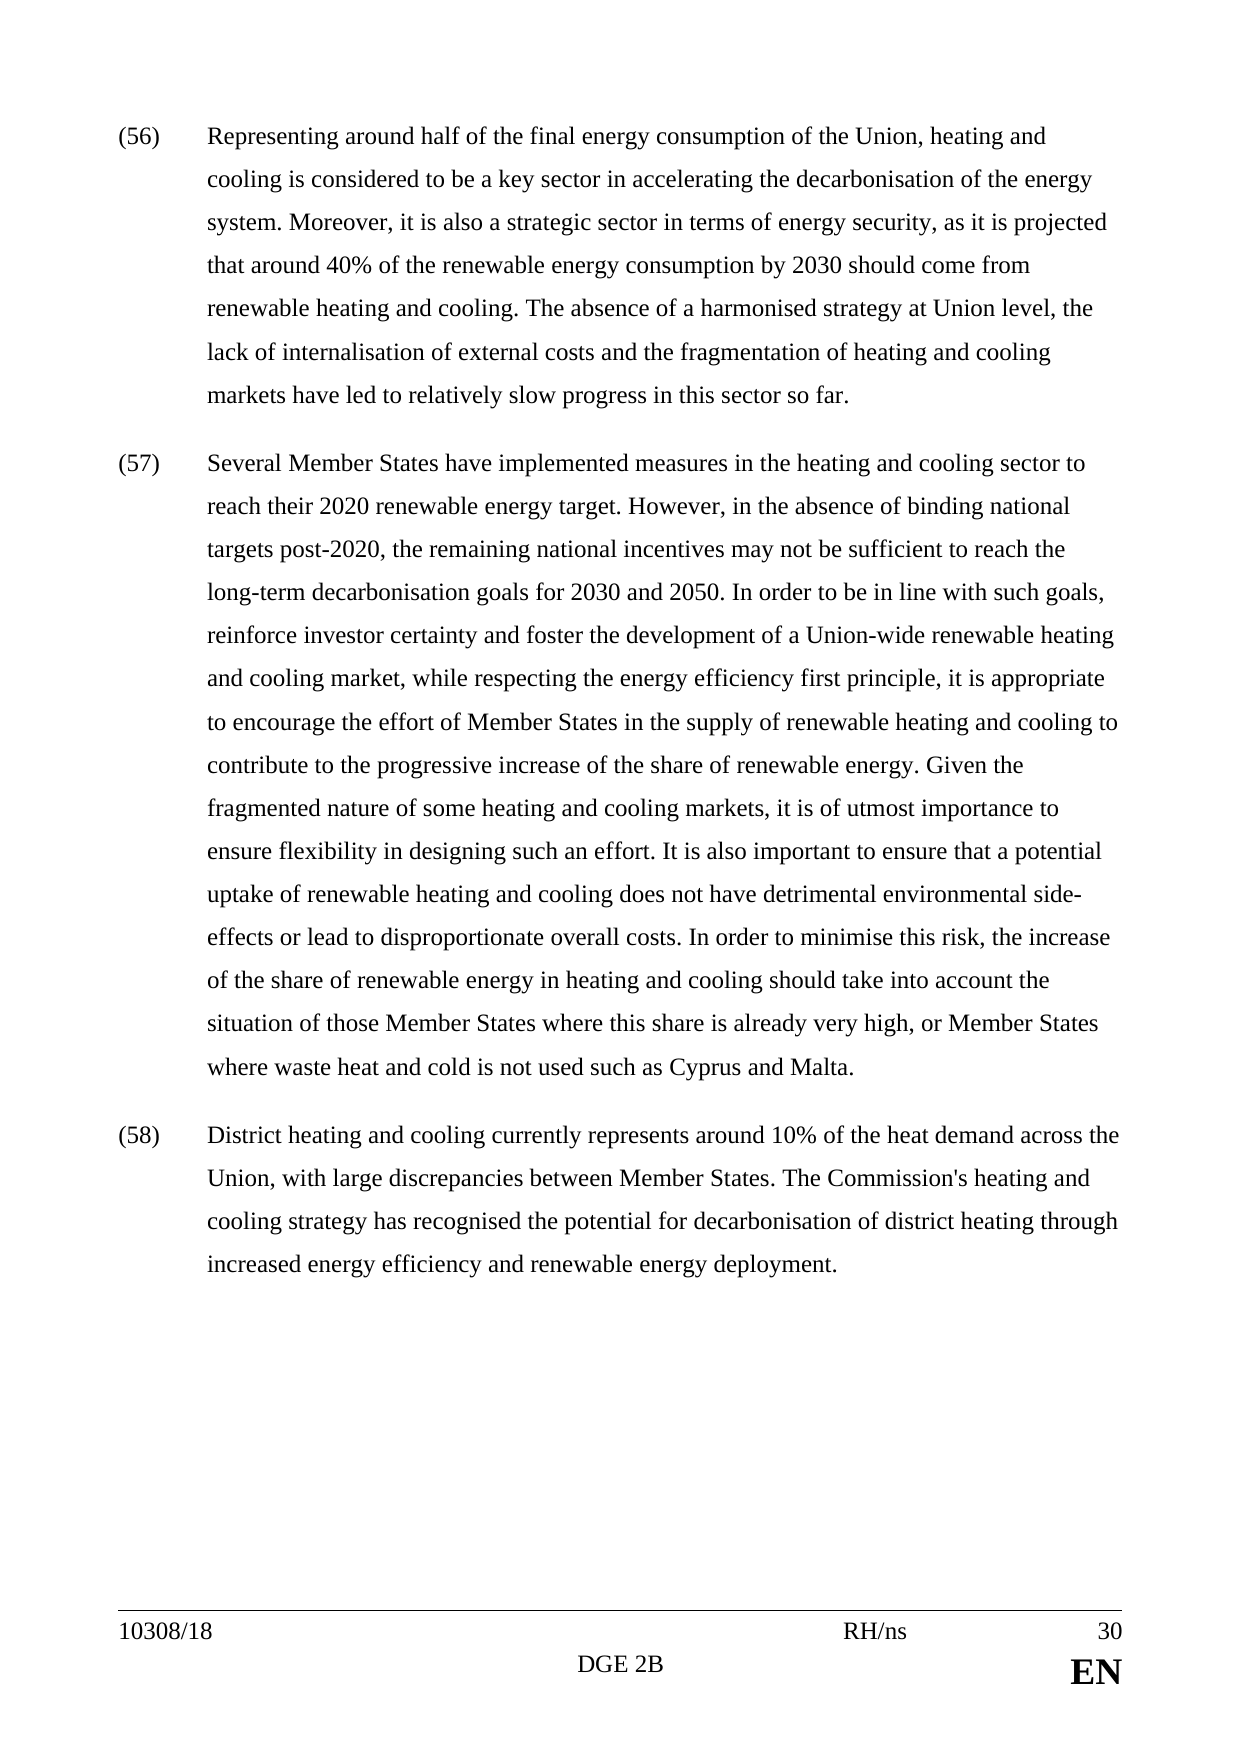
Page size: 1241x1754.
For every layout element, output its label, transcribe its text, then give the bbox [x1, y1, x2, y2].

text (57) Several Member States have implemented measures in the heating and cooling sector to reach their 2020 renewable energy target. However, in the absence of binding national targets post-2020, the remaining national incentives may not be sufficient to reach the long-term decarbonisation goals for 2030 and 2050. In order to be in line with such goals, reinforce investor certainty and foster the development of a Union-wide renewable heating and cooling market, while respecting the energy efficiency first principle, it is appropriate to encourage the effort of Member States in the supply of renewable heating and cooling to contribute to the progressive increase of the share of renewable energy. Given the fragmented nature of some heating and cooling markets, it is of utmost importance to ensure flexibility in designing such an effort. It is also important to ensure that a potential uptake of renewable heating and cooling does not have detrimental environmental side-effects or lead to disproportionate overall costs. In order to minimise this risk, the increase of the share of renewable energy in heating and cooling should take into account the situation of those Member States where this share is already very high, or Member States where waste heat and cold is not used such as Cyprus and Malta. [118, 448, 1122, 1080]
text (56) Representing around half of the final energy consumption of the Union, heating and cooling is considered to be a key sector in accelerating the decarbonisation of the energy system. Moreover, it is also a strategic sector in terms of energy security, as it is projected that around 40% of the renewable energy consumption by 2030 should come from renewable heating and cooling. The absence of a harmonised strategy at Union level, the lack of internalisation of external costs and the fragmentation of heating and cooling markets have led to relatively slow progress in this sector so far. [118, 121, 1122, 408]
text (58) District heating and cooling currently represents around 10% of the heat demand across the Union, with large discrepancies between Member States. The Commission's heating and cooling strategy has recognised the potential for decarbonisation of district heating through increased energy efficiency and renewable energy deployment. [118, 1120, 1122, 1278]
